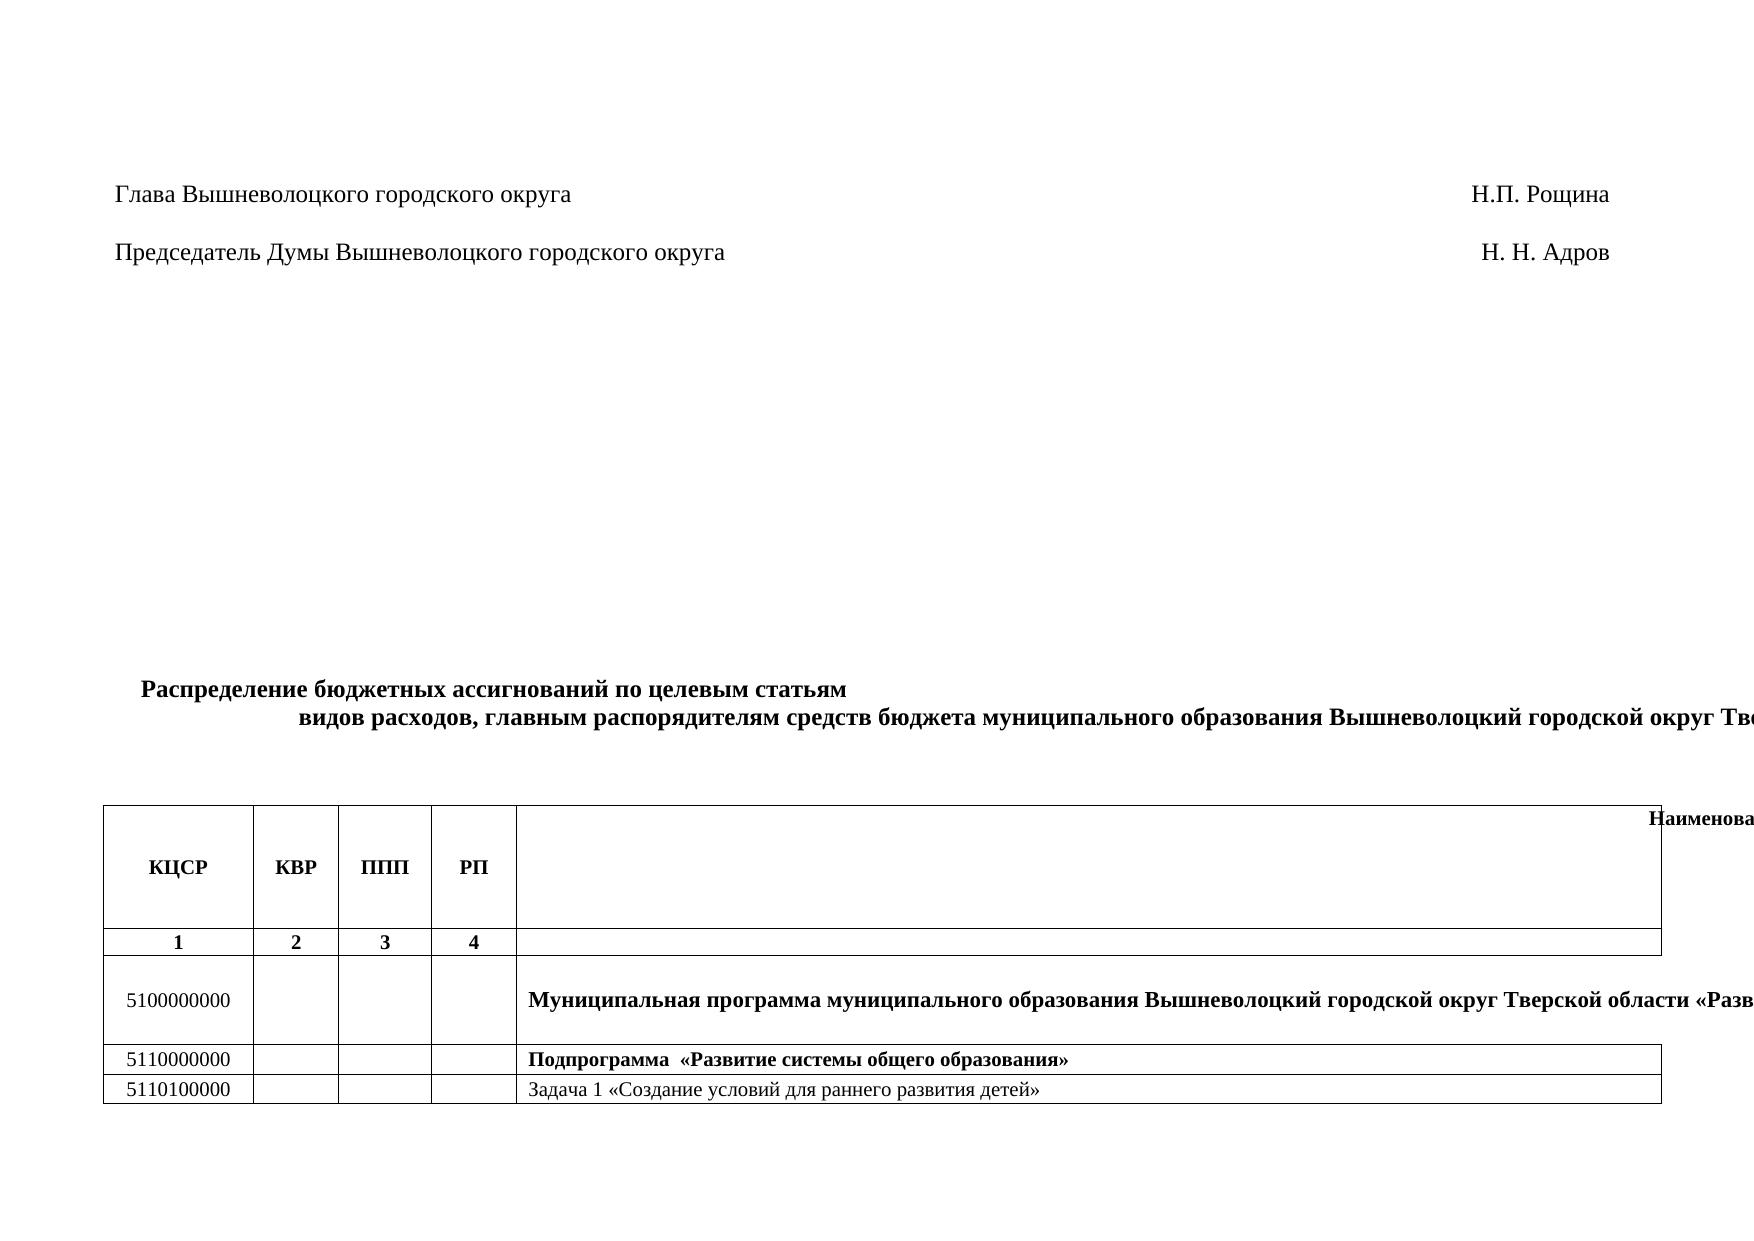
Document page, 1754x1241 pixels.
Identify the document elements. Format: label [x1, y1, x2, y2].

table_header [92, 303, 1662, 1104]
table_header [92, 177, 1662, 269]
